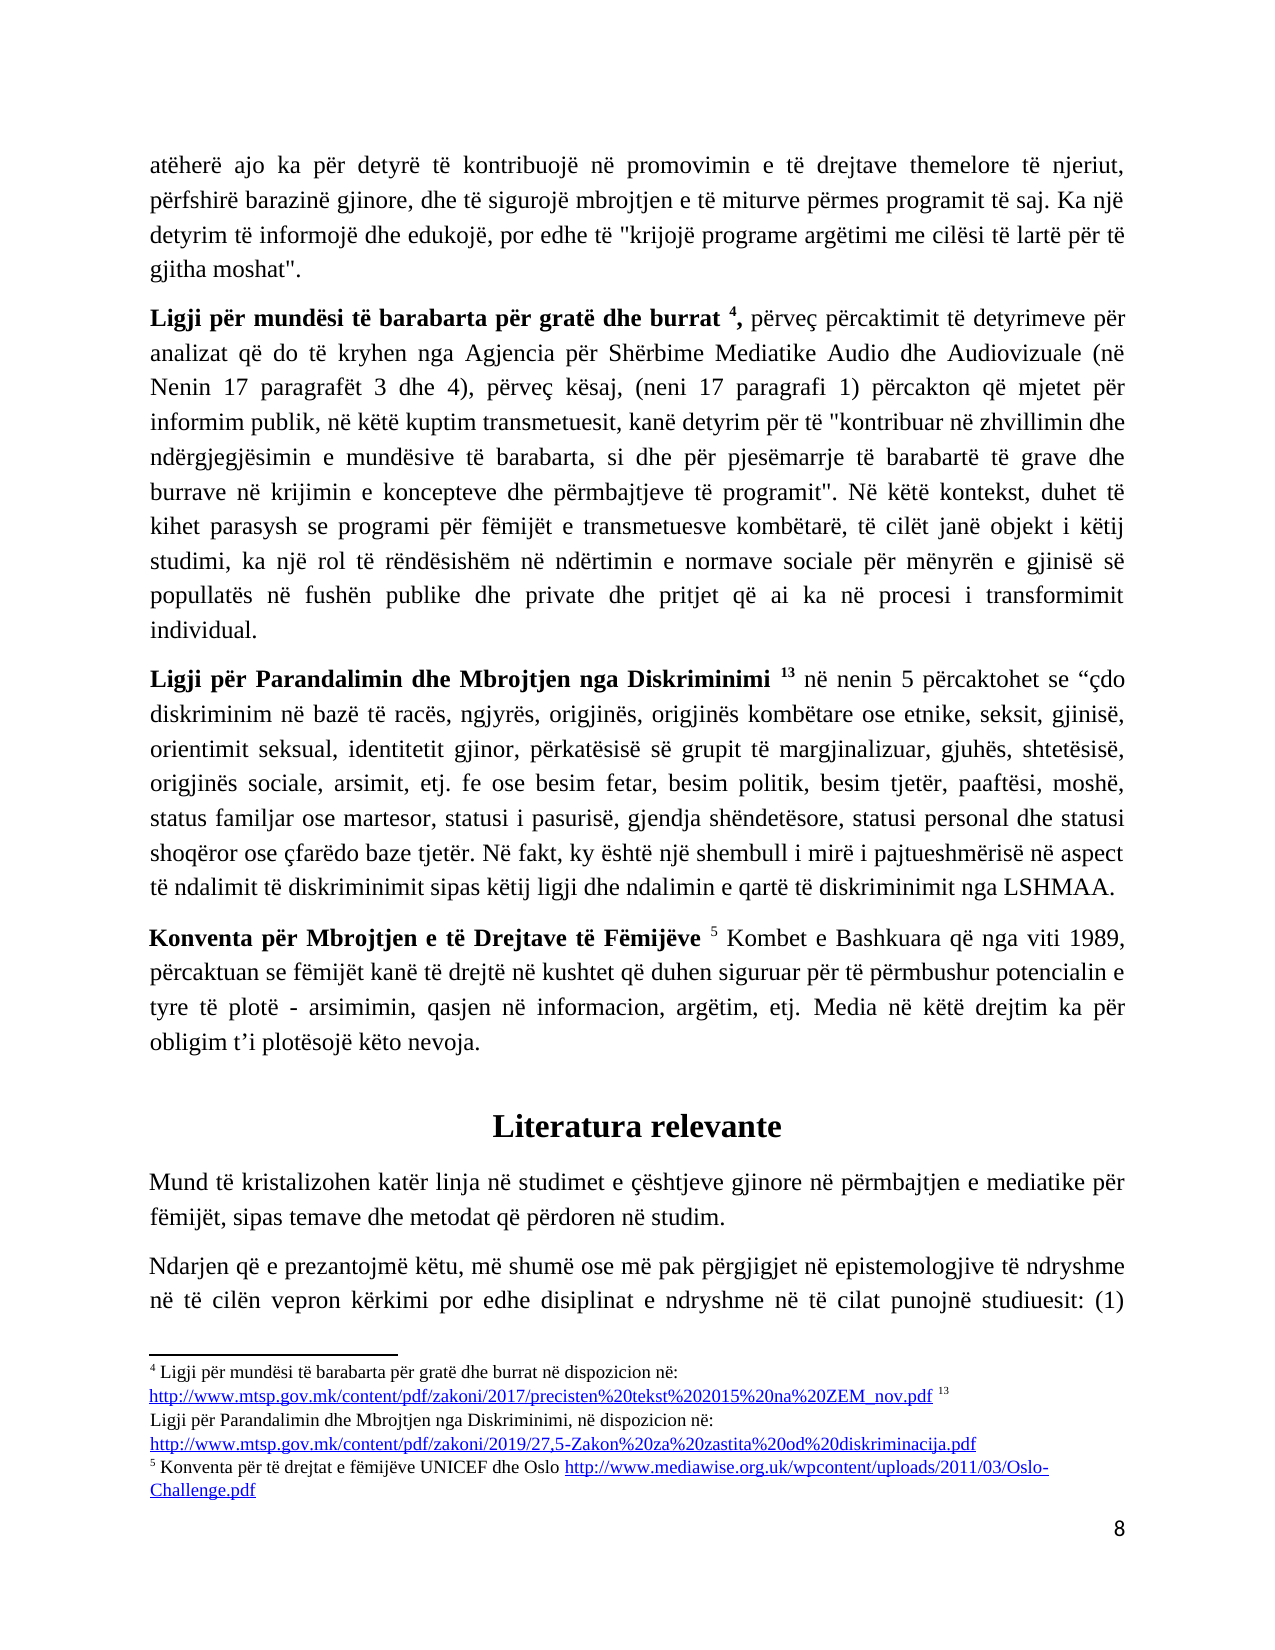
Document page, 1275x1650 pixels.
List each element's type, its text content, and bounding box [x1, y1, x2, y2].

text Ligji për mundësi të barabarta për gratë dhe burrat , përveç përcaktimit të detyrimeve për analizat që do të kryhen nga Agjencia për Shërbime Mediatike Audio dhe Audiovizuale (në Nenin 17 paragrafët 3 dhe 4), përveç kësaj, (neni 17 paragrafi 1) përcakton që mjetet për informim publik, në këtë kuptim transmetuesit, kanë detyrim për të "kontribuar në zhvillimin dhe ndërgjegjësimin e mundësive të barabarta, si dhe për pjesëmarrje të barabartë të grave dhe burrave në krijimin e koncepteve dhe përmbajtjeve të programit". Në këtë kontekst, duhet të kihet parasysh se programi për fëmijët e transmetuesve kombëtarë, të cilët janë objekt i këtij studimi, ka një rol të rëndësishëm në ndërtimin e normave sociale për mënyrën e gjinisë së popullatës në fushën publike dhe private dhe pritjet që ai ka në procesi i transformimit individual. [150, 303, 1126, 644]
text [148, 1251, 1126, 1314]
text Konventa për Mbrojtjen e të Drejtave të Fëmijëve Kombet e Bashkuara që nga viti 1989, përcaktuan se fëmijët kanë të drejtë në kushtet që duhen siguruar për të përmbushur potencialin e tyre të plotë - arsimimin, qasjen në informacion, argëtim, etj. Media në këtë drejtim ka për obligim t’i plotësojë këto nevoja. [148, 923, 1126, 1055]
text Literatura relevante [148, 1106, 1126, 1145]
text Mund të kristalizohen katër linja në studimet e çështjeve gjinore në përmbajtjen e mediatike për fëmijët, sipas temave dhe metodat që përdoren në studim. [148, 1167, 1126, 1231]
text Ligji për Parandalimin dhe Mbrojtjen nga Diskriminimi 13 në nenin 5 përcaktohet se “çdo diskriminim në bazë të racës, ngjyrës, origjinës, origjinës kombëtare ose etnike, seksit, gjinisë, orientimit seksual, identitetit gjinor, përkatësisë së grupit të margjinalizuar, gjuhës, shtetësisë, origjinës sociale, arsimit, etj. fe ose besim fetar, besim politik, besim tjetër, paaftësi, moshë, status familjar ose martesor, statusi i pasurisë, gjendja shëndetësore, statusi personal dhe statusi shoqëror ose çfarëdo baze tjetër. Në fakt, ky është një shembull i mirë i pajtueshmërisë në aspect të ndalimit të diskriminimit sipas këtij ligji dhe ndalimin e qartë të diskriminimit nga LSHMAA. [150, 664, 1126, 901]
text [148, 151, 1126, 283]
